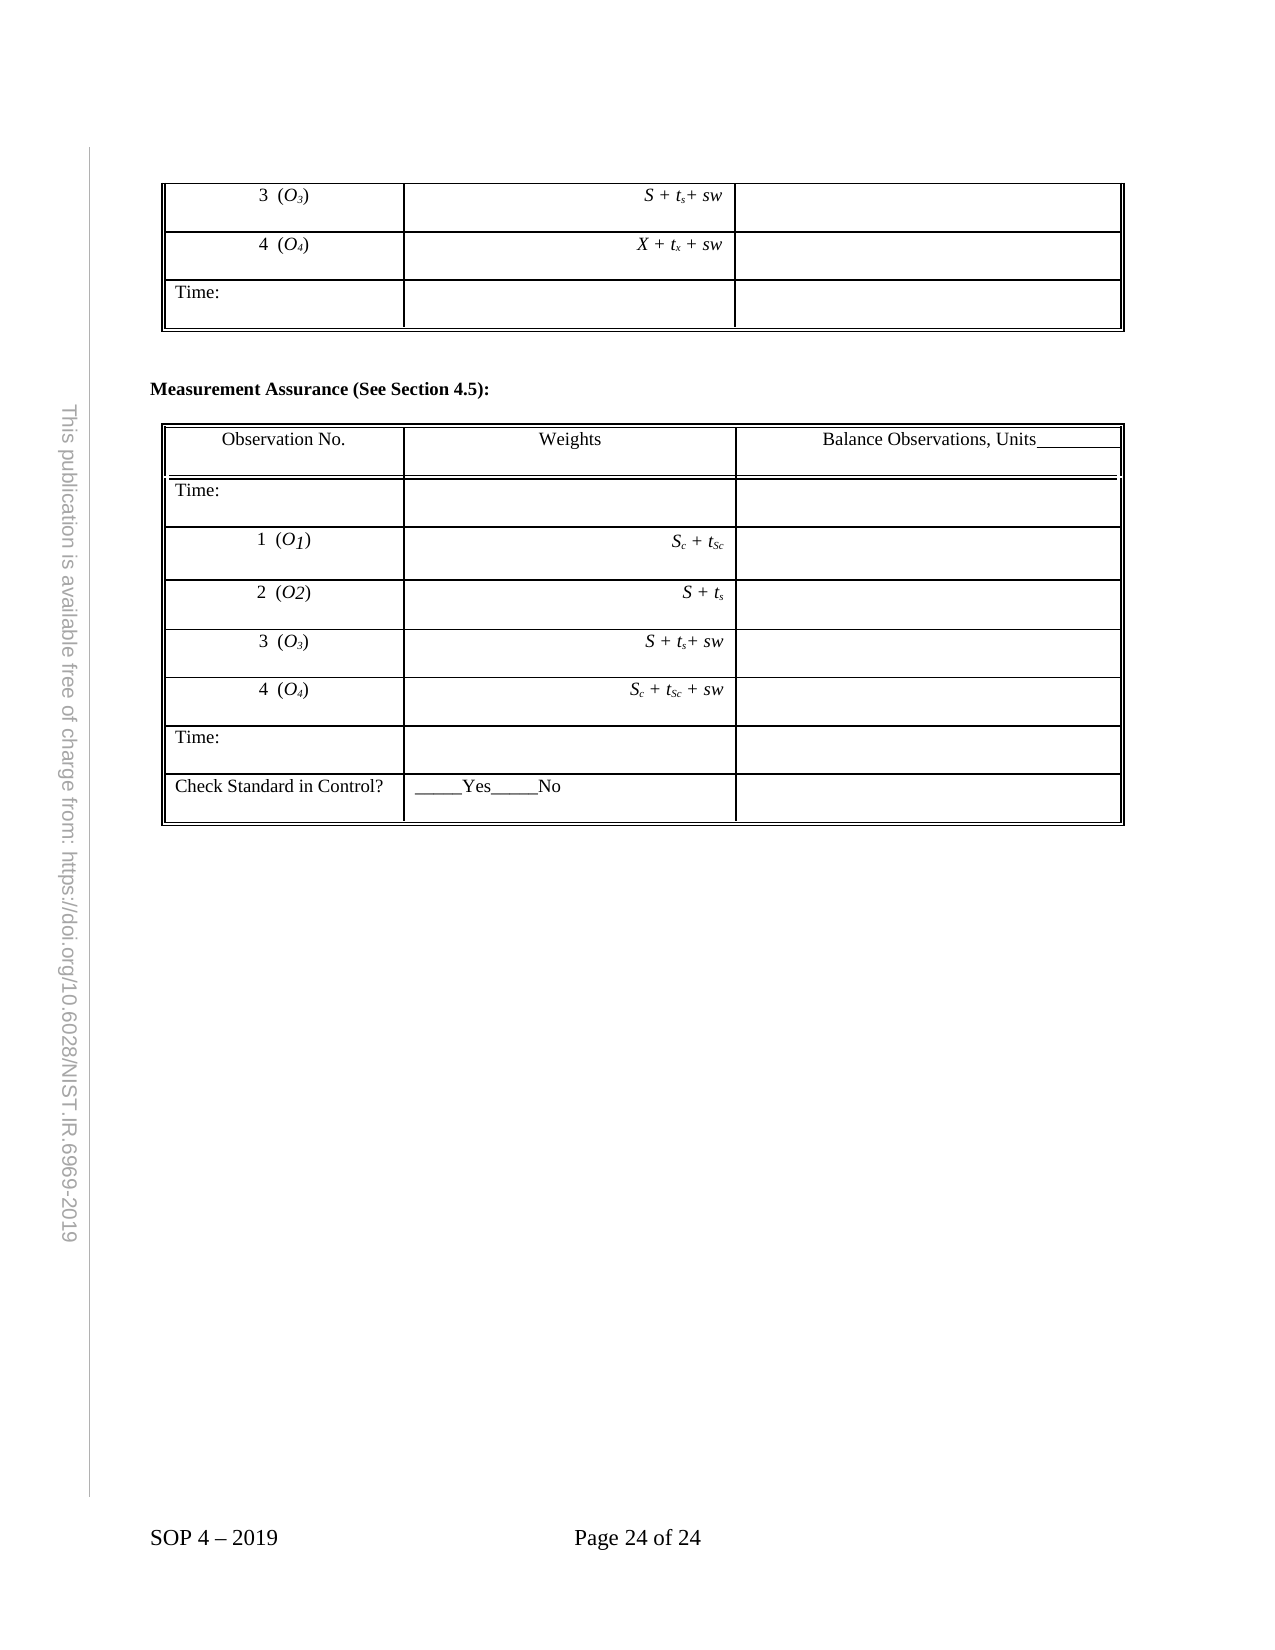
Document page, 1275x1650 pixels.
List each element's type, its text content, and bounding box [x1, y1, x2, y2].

table_cell [737, 581, 1120, 628]
table_cell 4 (O4) [166, 233, 403, 279]
table_cell [405, 281, 734, 327]
table_cell Sc + tSc [405, 528, 735, 579]
table_cell [736, 281, 1120, 327]
text Measurement Assurance (See Section 4.5): [150, 378, 1125, 399]
table_cell [737, 475, 1122, 526]
table_cell S + ts+ sw [405, 630, 735, 677]
table_header Weights [405, 428, 735, 475]
table_cell Check Standard in Control? [166, 775, 403, 821]
table_cell [737, 630, 1120, 677]
table_cell 3 (O3) [166, 630, 403, 677]
table_cell [737, 528, 1120, 579]
table_header Balance Observations, Units [737, 428, 1120, 475]
table_cell [737, 775, 1120, 821]
table_cell S + ts+ sw [405, 184, 734, 231]
table_cell Time: [166, 727, 403, 773]
table_cell S + ts [405, 581, 735, 628]
table_cell 4 (O4) [166, 678, 403, 725]
table_cell [736, 233, 1120, 279]
table_header Observation No. [166, 428, 403, 475]
table_cell Time: [164, 475, 403, 526]
table_cell Time: [166, 281, 403, 327]
table_cell Sc + tSc + sw [405, 678, 735, 725]
table_cell 1 (O1) [166, 528, 403, 579]
table_cell [736, 184, 1120, 231]
table_cell [737, 678, 1120, 725]
table_cell 3 (O3) [166, 184, 403, 231]
table_cell 2 (O2) [166, 581, 403, 628]
table_cell [737, 727, 1120, 773]
table_cell [405, 480, 735, 526]
table_cell [405, 727, 735, 773]
table_cell _____Yes_____No [405, 775, 735, 821]
table_cell X + tx + sw [405, 233, 734, 279]
